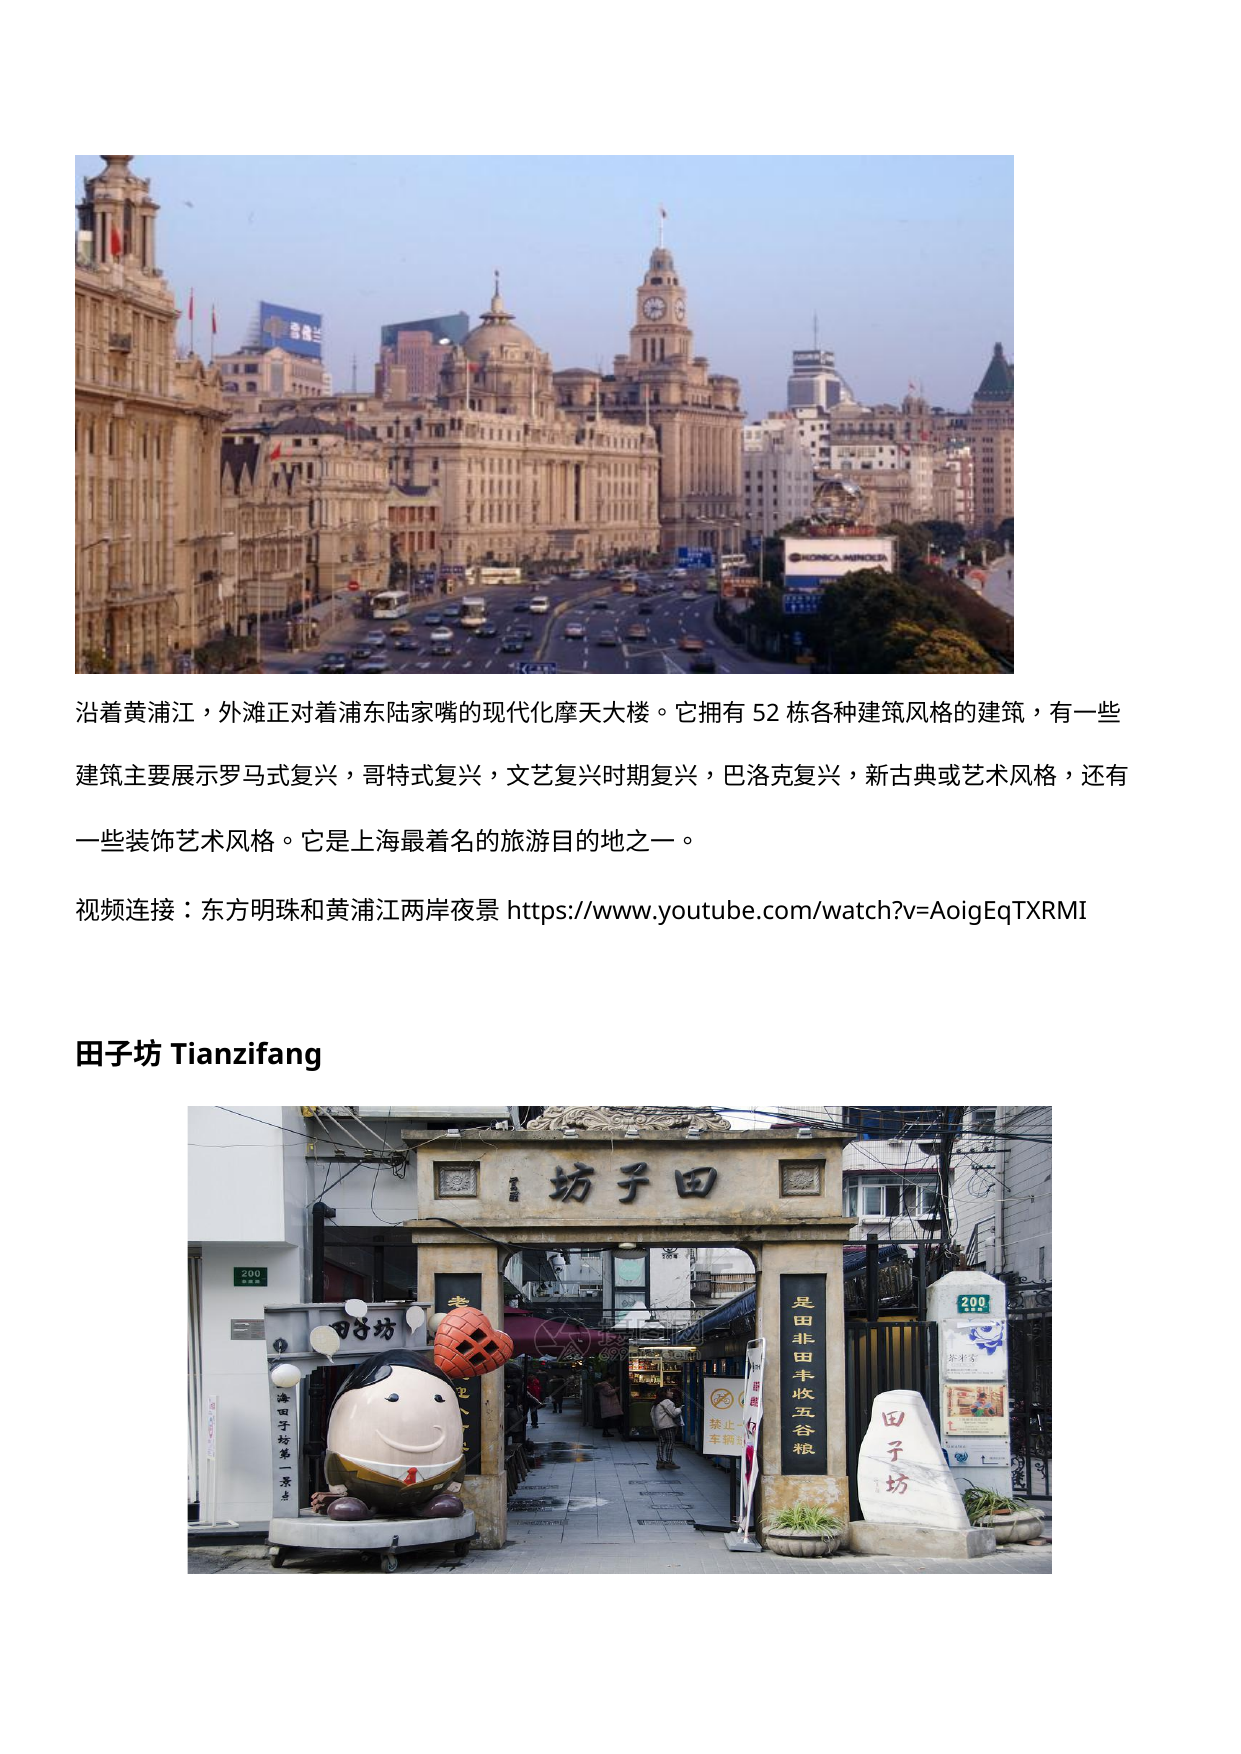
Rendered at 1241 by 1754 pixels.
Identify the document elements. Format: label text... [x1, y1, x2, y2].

picture [187, 1106, 1052, 1574]
text 视频连接：东方明珠和黄浦江两岸夜景 https://www.youtube.com/watch?v=AoigEqTXRMI [75, 893, 1165, 926]
text 田子坊 Tianzifang [75, 1034, 1165, 1072]
text 建筑主要展示罗马式复兴，哥特式复兴，文艺复兴时期复兴，巴洛克复兴，新古典或艺术风格，还有 [75, 763, 1165, 790]
picture [75, 155, 1014, 674]
text 沿着黄浦江，外滩正对着浦东陆家嘴的现代化摩天大楼。它拥有 52 栋各种建筑风格的建筑，有一些 [75, 696, 1165, 727]
text 一些装饰艺术风格。它是上海最着名的旅游目的地之一。 [75, 828, 1165, 857]
